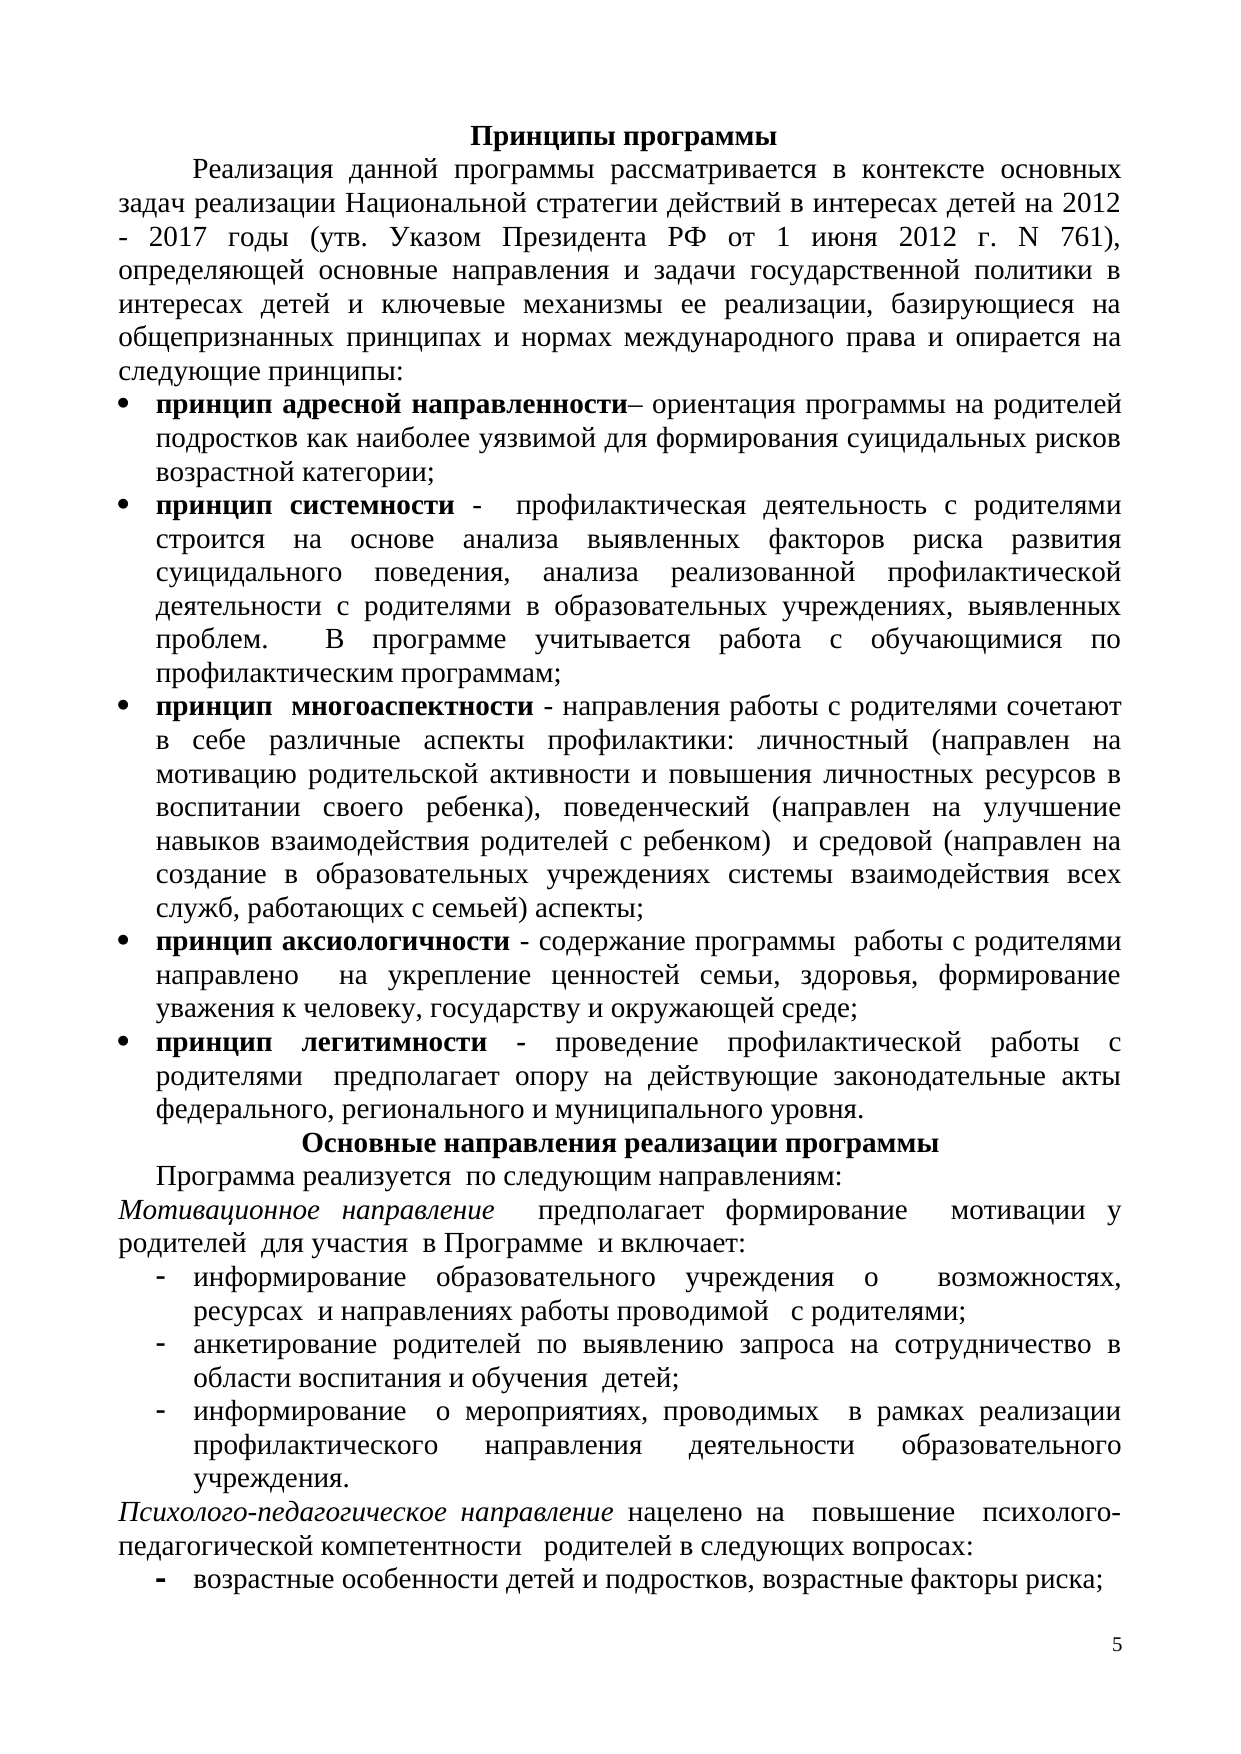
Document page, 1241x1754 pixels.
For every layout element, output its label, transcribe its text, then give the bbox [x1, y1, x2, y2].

list информирование о мероприятиях, проводимых в рамках реализации профилактического направления деятельности образовательного учреждения. [156, 1393, 1122, 1494]
text Психолого-педагогическое направление нацелено на повышение психолого-педагогической компетентности родителей в следующих вопросах: [118, 1494, 1122, 1561]
list анкетирование родителей по выявлению запроса на сотрудничество в области воспитания и обучения детей; [156, 1326, 1122, 1393]
text Основные направления реализации программы [118, 1125, 1122, 1158]
text Программа реализуется по следующим направлениям: [156, 1158, 1122, 1192]
list принцип легитимности - проведение профилактической работы с родителями предполагает опору на действующие законодательные акты федерального, регионального и муниципального уровня. [118, 1024, 1122, 1125]
list информирование образовательного учреждения о возможностях, ресурсах и направлениях работы проводимой с родителями; [156, 1259, 1122, 1326]
list принцип системности - профилактическая деятельность с родителями строится на основе анализа выявленных факторов риска развития суицидального поведения, анализа реализованной профилактической деятельности с родителями в образовательных учреждениях, выявленных проблем. В программе учитывается работа с обучающимися по профилактическим программам; [118, 487, 1122, 688]
list принцип аксиологичности - содержание программы работы с родителями направлено на укрепление ценностей семьи, здоровья, формирование уважения к человеку, государству и окружающей среде; [118, 923, 1122, 1024]
text Мотивационное направление предполагает формирование мотивации у родителей для участия в Программе и включает: [118, 1192, 1122, 1259]
text Реализация данной программы рассматривается в контексте основных задач реализации Национальной стратегии действий в интересах детей на 2012 - 2017 годы (утв. Указом Президента РФ от 1 июня . N 761), определяющей основные направления и задачи государственной политики в интересах детей и ключевые механизмы ее реализации, базирующиеся на общепризнанных принципах и нормах международного права и опирается на следующие принципы: [118, 152, 1122, 386]
list возрастные особенности детей и подростков, возрастные факторы риска; [156, 1561, 1122, 1595]
list принцип многоаспектности - направления работы с родителями сочетают в себе различные аспекты профилактики: личностный (направлен на мотивацию родительской активности и повышения личностных ресурсов в воспитании своего ребенка), поведенческий (направлен на улучшение навыков взаимодействия родителей с ребенком) и средовой (направлен на создание в образовательных учреждениях системы взаимодействия всех служб, работающих с семьей) аспекты; [118, 688, 1122, 923]
list принцип адресной направленности– ориентация программы на родителей подростков как наиболее уязвимой для формирования суицидальных рисков возрастной категории; [118, 386, 1122, 487]
text Принципы программы [118, 118, 1122, 152]
